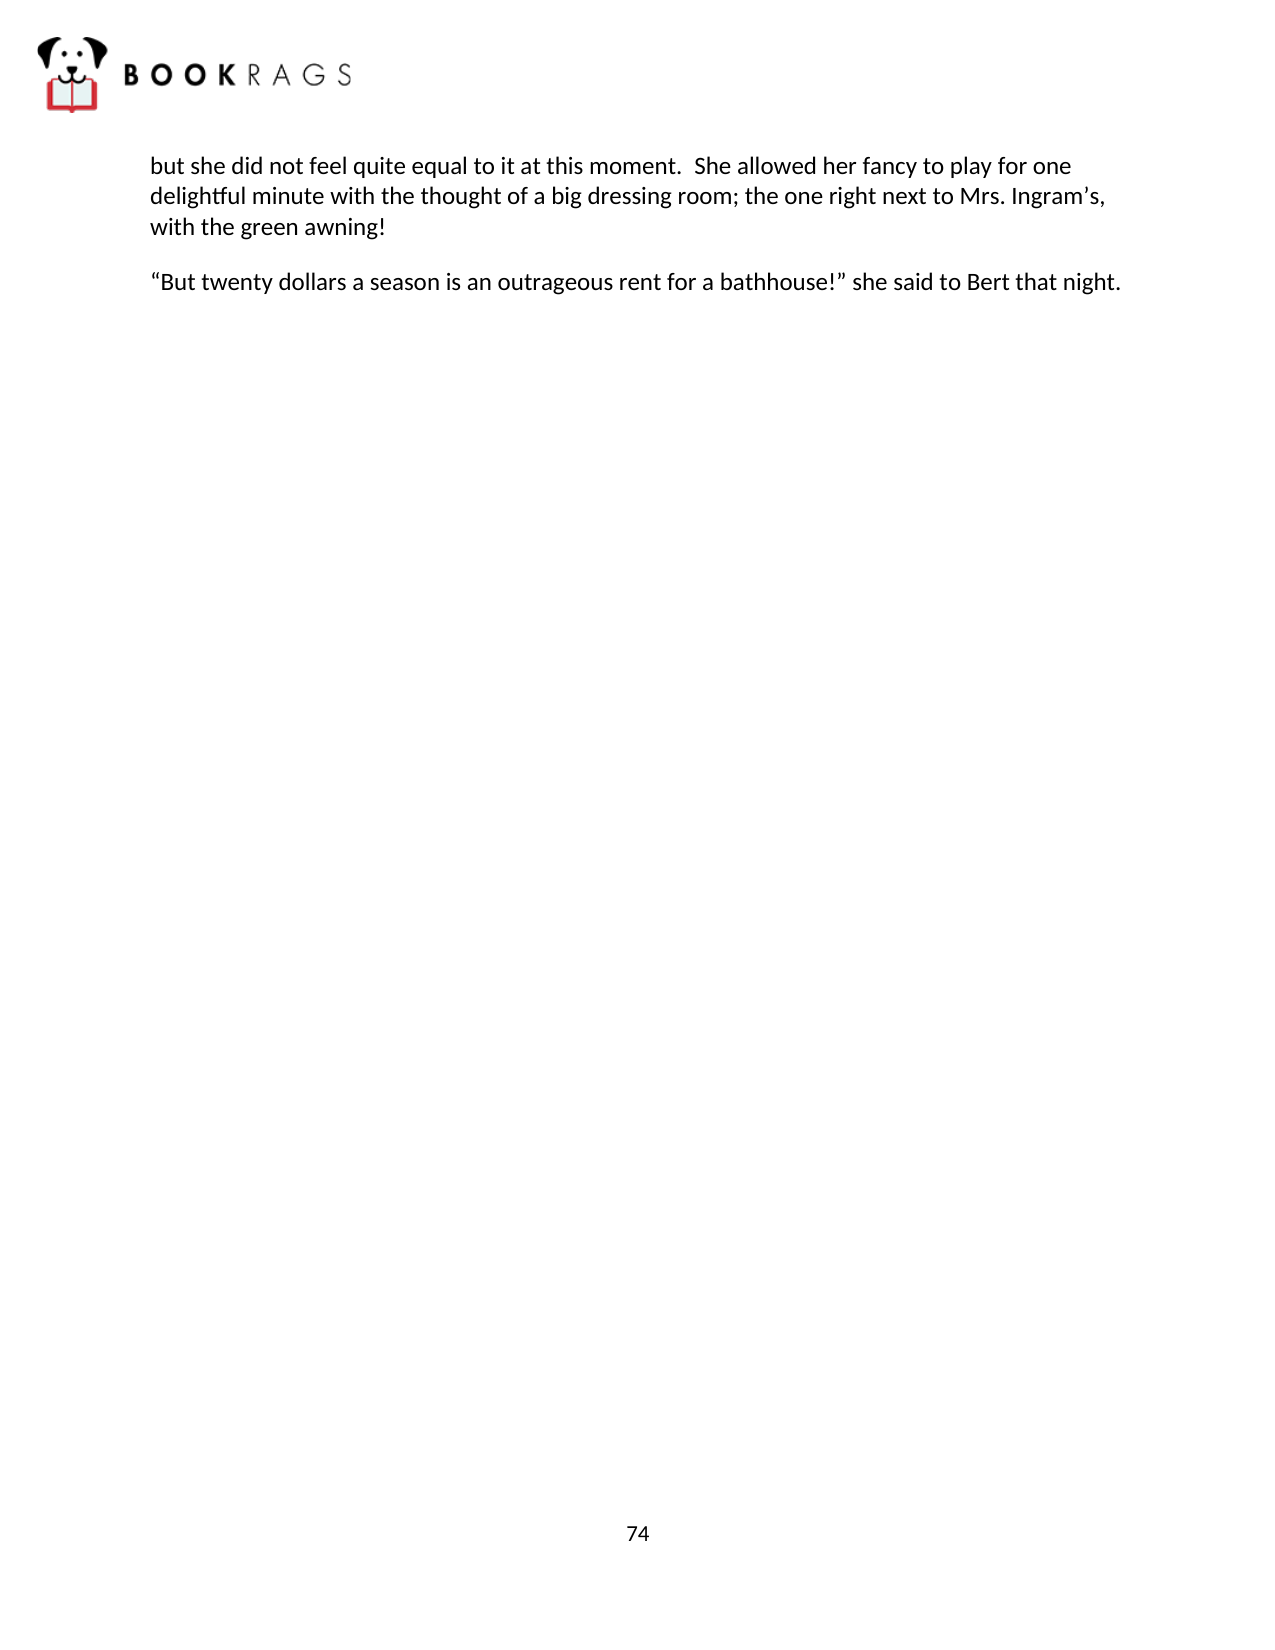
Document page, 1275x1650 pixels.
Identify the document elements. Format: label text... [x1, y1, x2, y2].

text “But twenty dollars a season is an outrageous rent for a bathhouse!” she said to Bert that night. [150, 267, 1125, 297]
picture [37, 37, 351, 113]
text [150, 150, 1125, 242]
